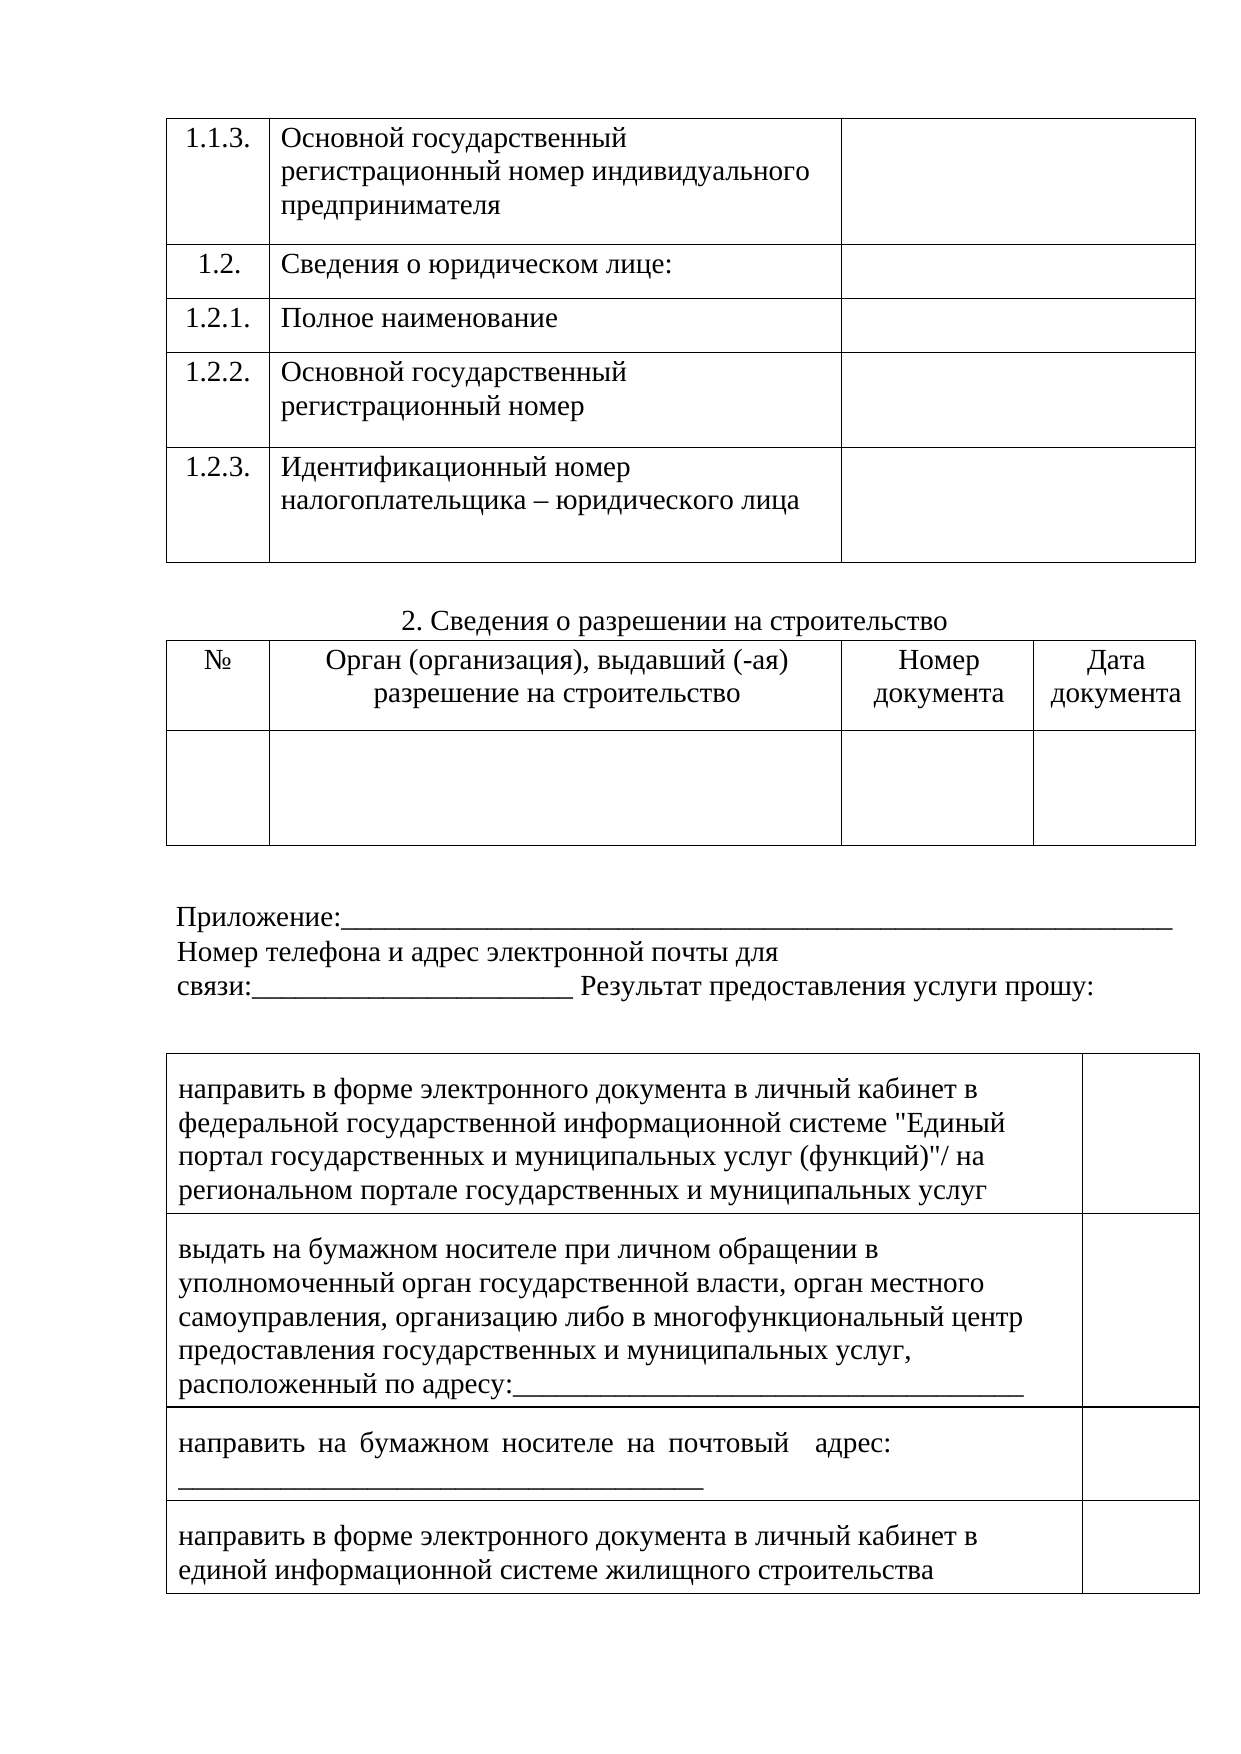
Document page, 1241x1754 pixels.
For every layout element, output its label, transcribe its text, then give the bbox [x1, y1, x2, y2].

table_cell [167, 731, 269, 845]
table_cell [1034, 731, 1195, 845]
table_cell выдать на бумажном носителе при личном обращении в уполномоченный орган государственной власти, орган местного самоуправления, организацию либо в многофункциональный центр предоставления государственных и муниципальных услуг, расположенный по адресу:___________________________________ [167, 1214, 1082, 1406]
table_cell Основной государственный регистрационный номер индивидуального предпринимателя [270, 119, 841, 244]
table_cell 1.1.3. [167, 119, 269, 244]
table_cell [842, 353, 1195, 447]
table_cell [1083, 1214, 1199, 1406]
table_cell Сведения о юридическом лице: [270, 245, 841, 298]
table_cell [270, 731, 841, 845]
table_cell [842, 299, 1195, 352]
table_header Номер документа [842, 641, 1033, 730]
table_header Орган (организация), выдавший (-ая) разрешение на строительство [270, 641, 841, 730]
table_cell [1083, 1408, 1199, 1499]
table_header № [167, 641, 269, 730]
table_cell 1.2.1. [167, 299, 269, 352]
table_header направить в форме электронного документа в личный кабинет в федеральной государственной информационной системе "Единый портал государственных и муниципальных услуг (функций)"/ на региональном портале государственных и муниципальных услуг [167, 1054, 1082, 1213]
table_cell [1083, 1501, 1199, 1593]
list Сведения о разрешении на строительство [177, 603, 1172, 637]
table_cell [842, 448, 1195, 562]
table_cell [842, 119, 1195, 244]
table_cell Идентификационный номер налогоплательщика – юридического лица [270, 448, 841, 562]
table_cell 1.2.2. [167, 353, 269, 447]
table_header Дата документа [1034, 641, 1195, 730]
table_cell направить на бумажном носителе на почтовый адрес: ____________________________________ [167, 1408, 1082, 1499]
table_cell Основной государственный регистрационный номер [270, 353, 841, 447]
table_cell 1.2.3. [167, 448, 269, 562]
table_cell [842, 245, 1195, 298]
table_cell [842, 731, 1033, 845]
table_cell 1.2. [167, 245, 269, 298]
table_header [1083, 1054, 1199, 1213]
text Приложение:_________________________________________________________Номер телефона и адрес электронной почты для связи:______________________ Результат предоставления услуги прошу: [176, 899, 1181, 1002]
table_cell Полное наименование [270, 299, 841, 352]
table_cell направить в форме электронного документа в личный кабинет в единой информационной системе жилищного строительства [167, 1501, 1082, 1593]
